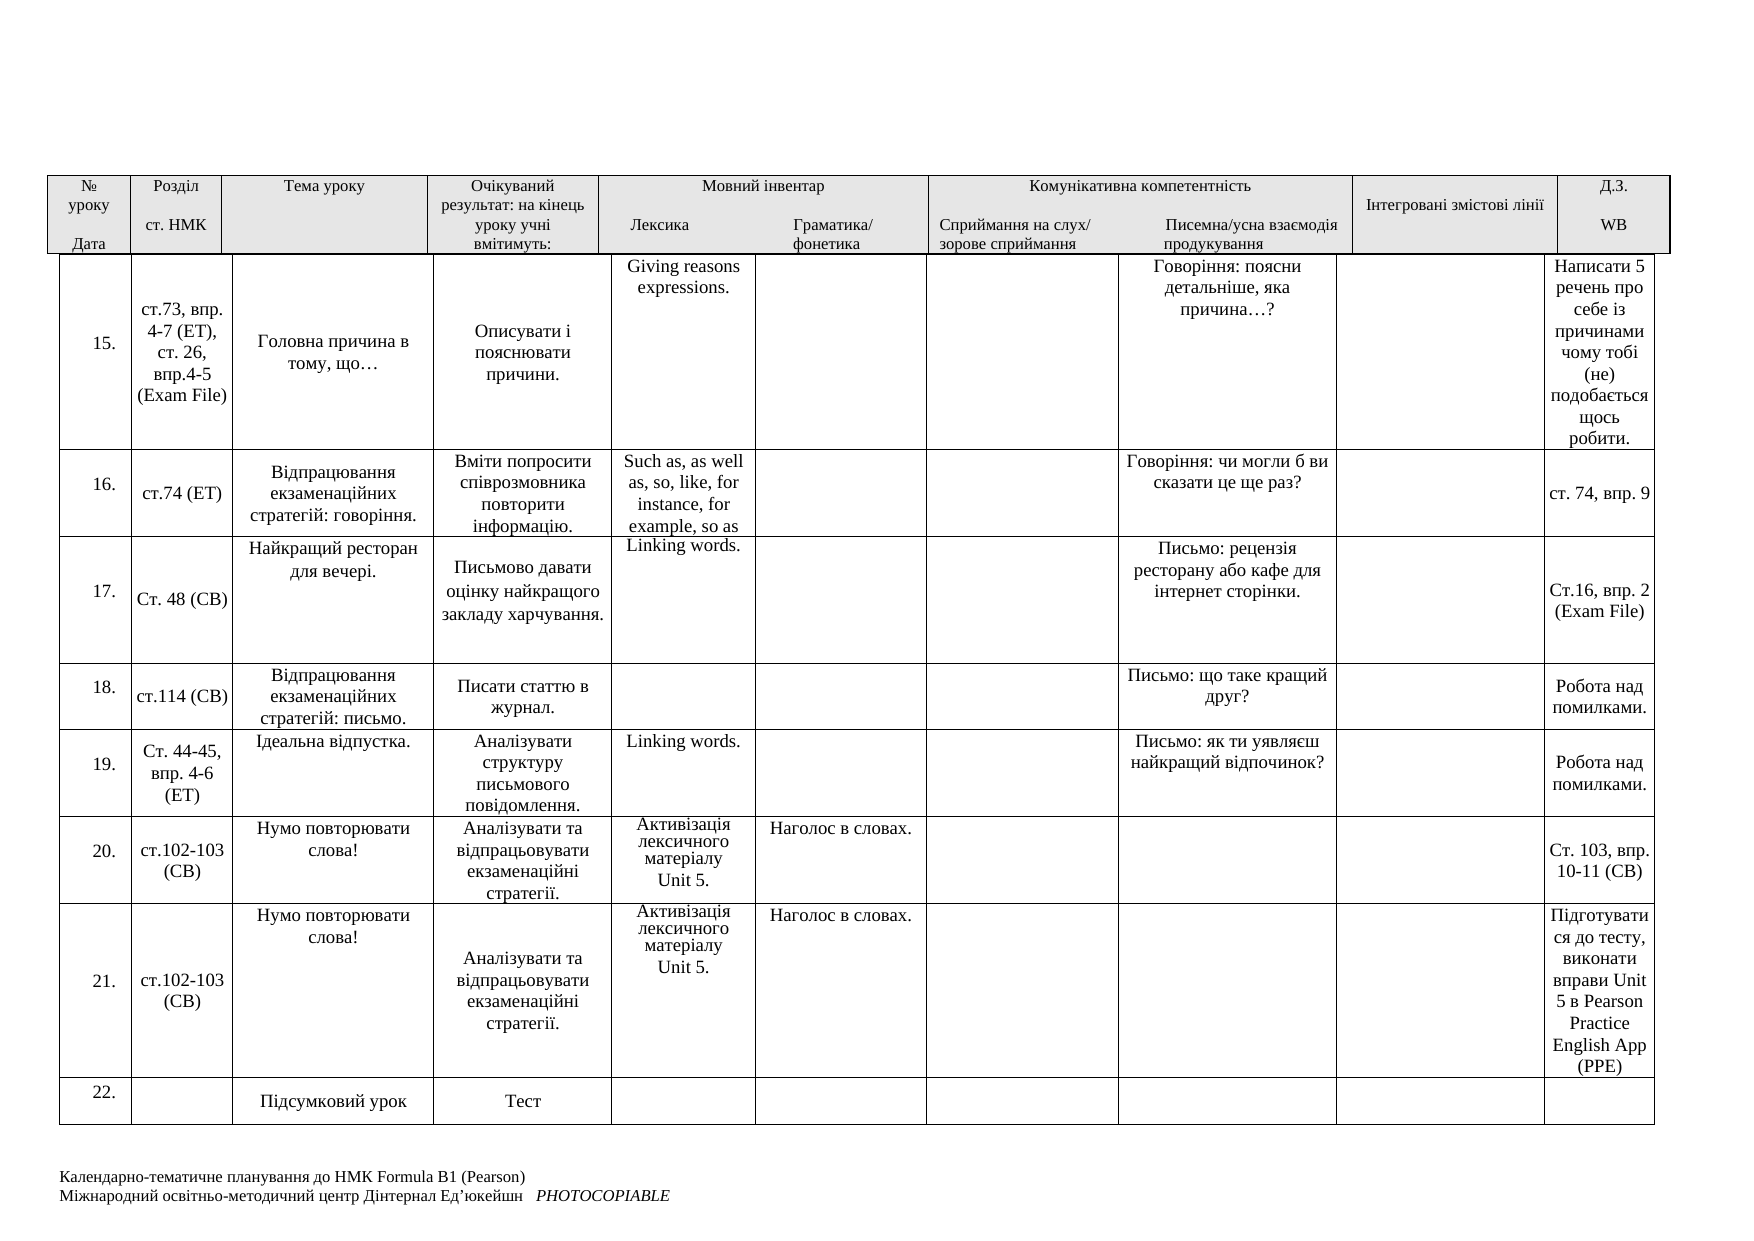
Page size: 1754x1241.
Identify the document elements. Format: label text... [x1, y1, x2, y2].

table_cell Аналізувати структуру письмового повідомлення. [434, 730, 611, 816]
table_cell Писати статтю в журнал. [434, 664, 611, 728]
table_cell [1545, 1078, 1654, 1123]
table_cell Письмо: рецензія ресторану або кафе для інтернет сторінки. [1119, 537, 1336, 663]
table_cell [1119, 817, 1336, 903]
table_cell [1337, 450, 1544, 536]
table_cell Аналізувати та відпрацьовувати екзаменаційні стратегії. [434, 817, 611, 903]
table_cell [756, 730, 926, 816]
table_cell Письмо: як ти уявляєш найкращий відпочинок? [1119, 730, 1336, 816]
table_cell Активізація лексичного матеріалу Unit 5. [612, 904, 755, 1077]
table_cell [927, 664, 1118, 728]
table_cell [132, 1078, 232, 1123]
table_cell [756, 450, 926, 536]
table_cell Нумо повторювати слова! [233, 904, 433, 1077]
table_cell Such as, as well as, so, like, for instance, for example, so as [612, 450, 755, 536]
table_cell Ст. 103, впр. 10-11 (СВ) [1545, 817, 1654, 903]
table_cell Робота над помилками. [1545, 664, 1654, 728]
table_cell [927, 450, 1118, 536]
table_cell Підсумковий урок [233, 1078, 433, 1123]
table_cell [60, 1078, 131, 1123]
table_cell Наголос в словах. [756, 817, 926, 903]
table_cell Ст. 48 (СВ) [132, 537, 232, 663]
table_cell [756, 255, 926, 449]
table_cell [612, 664, 755, 728]
table_cell Відпрацювання екзаменаційних стратегій: говоріння. [233, 450, 433, 536]
table_cell Письмово давати оцінку найкращого закладу харчування. [434, 537, 611, 663]
table_cell Linking words. [612, 537, 755, 663]
table_cell Тест [434, 1078, 611, 1123]
table_cell [756, 664, 926, 728]
table_cell ст.73, впр. 4-7 (ЕТ), ст. 26, впр.4-5 (Exam File) [132, 255, 232, 449]
table_cell ст.102-103 (СВ) [132, 817, 232, 903]
table_cell Написати 5 речень про себе із причинами чому тобі (не) подобається щось робити. [1545, 255, 1654, 449]
table_cell Говоріння: чи могли б ви сказати це ще раз? [1119, 450, 1336, 536]
table_cell [927, 817, 1118, 903]
table_cell [756, 537, 926, 663]
table_cell Ст. 44-45, впр. 4-6 (ЕТ) [132, 730, 232, 816]
table_cell Робота над помилками. [1545, 730, 1654, 816]
table_cell [1337, 537, 1544, 663]
table_cell [927, 537, 1118, 663]
table_cell ст.114 (СВ) [132, 664, 232, 728]
table_cell [60, 537, 131, 663]
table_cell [612, 255, 755, 449]
table_cell Ідеальна відпустка. [233, 730, 433, 816]
table_cell [1337, 730, 1544, 816]
table_cell [927, 1078, 1118, 1123]
table_cell [756, 1078, 926, 1123]
table_cell Вміти попросити співрозмовника повторити інформацію. [434, 450, 611, 536]
table_cell Активізація лексичного матеріалу Unit 5. [612, 817, 755, 903]
table_cell [60, 817, 131, 903]
table_cell [60, 664, 131, 728]
table_cell Ст.16, впр. 2 (Exam File) [1545, 537, 1654, 663]
table_cell [612, 1078, 755, 1123]
table_cell [1337, 817, 1544, 903]
table_cell [1119, 1078, 1336, 1123]
table_cell Говоріння: поясни детальніше, яка причина…? [1119, 255, 1336, 449]
table_cell [1119, 904, 1336, 1077]
table_cell [927, 255, 1118, 449]
table_cell [1337, 255, 1544, 449]
table_cell [60, 904, 131, 1077]
table_cell [60, 450, 131, 536]
table_cell [927, 730, 1118, 816]
table_cell Головна причина в тому, що… [233, 255, 433, 449]
table_cell [1337, 664, 1544, 728]
table_cell Найкращий ресторан для вечері. [233, 537, 433, 663]
table_cell Відпрацювання екзаменаційних стратегій: письмо. [233, 664, 433, 728]
table_cell [1337, 904, 1544, 1077]
table_cell [60, 255, 131, 449]
table_cell Наголос в словах. [756, 904, 926, 1077]
table_cell Linking words. [612, 730, 755, 816]
table_cell [60, 730, 131, 816]
table_cell ст.74 (ЕТ) [132, 450, 232, 536]
table_cell Аналізувати та відпрацьовувати екзаменаційні стратегії. [434, 904, 611, 1077]
table_cell [1337, 1078, 1544, 1123]
table_cell Письмо: що таке кращий друг? [1119, 664, 1336, 728]
table_cell ст. 74, впр. 9 [1545, 450, 1654, 536]
table_cell [927, 904, 1118, 1077]
table_cell Описувати і пояснювати причини. [434, 255, 611, 449]
table_cell Підготуватися до тесту, виконати вправи Unit 5 в Pearson Practice English App (PPE) [1545, 904, 1654, 1077]
table_cell Нумо повторювати слова! [233, 817, 433, 903]
table_cell ст.102-103 (СВ) [132, 904, 232, 1077]
